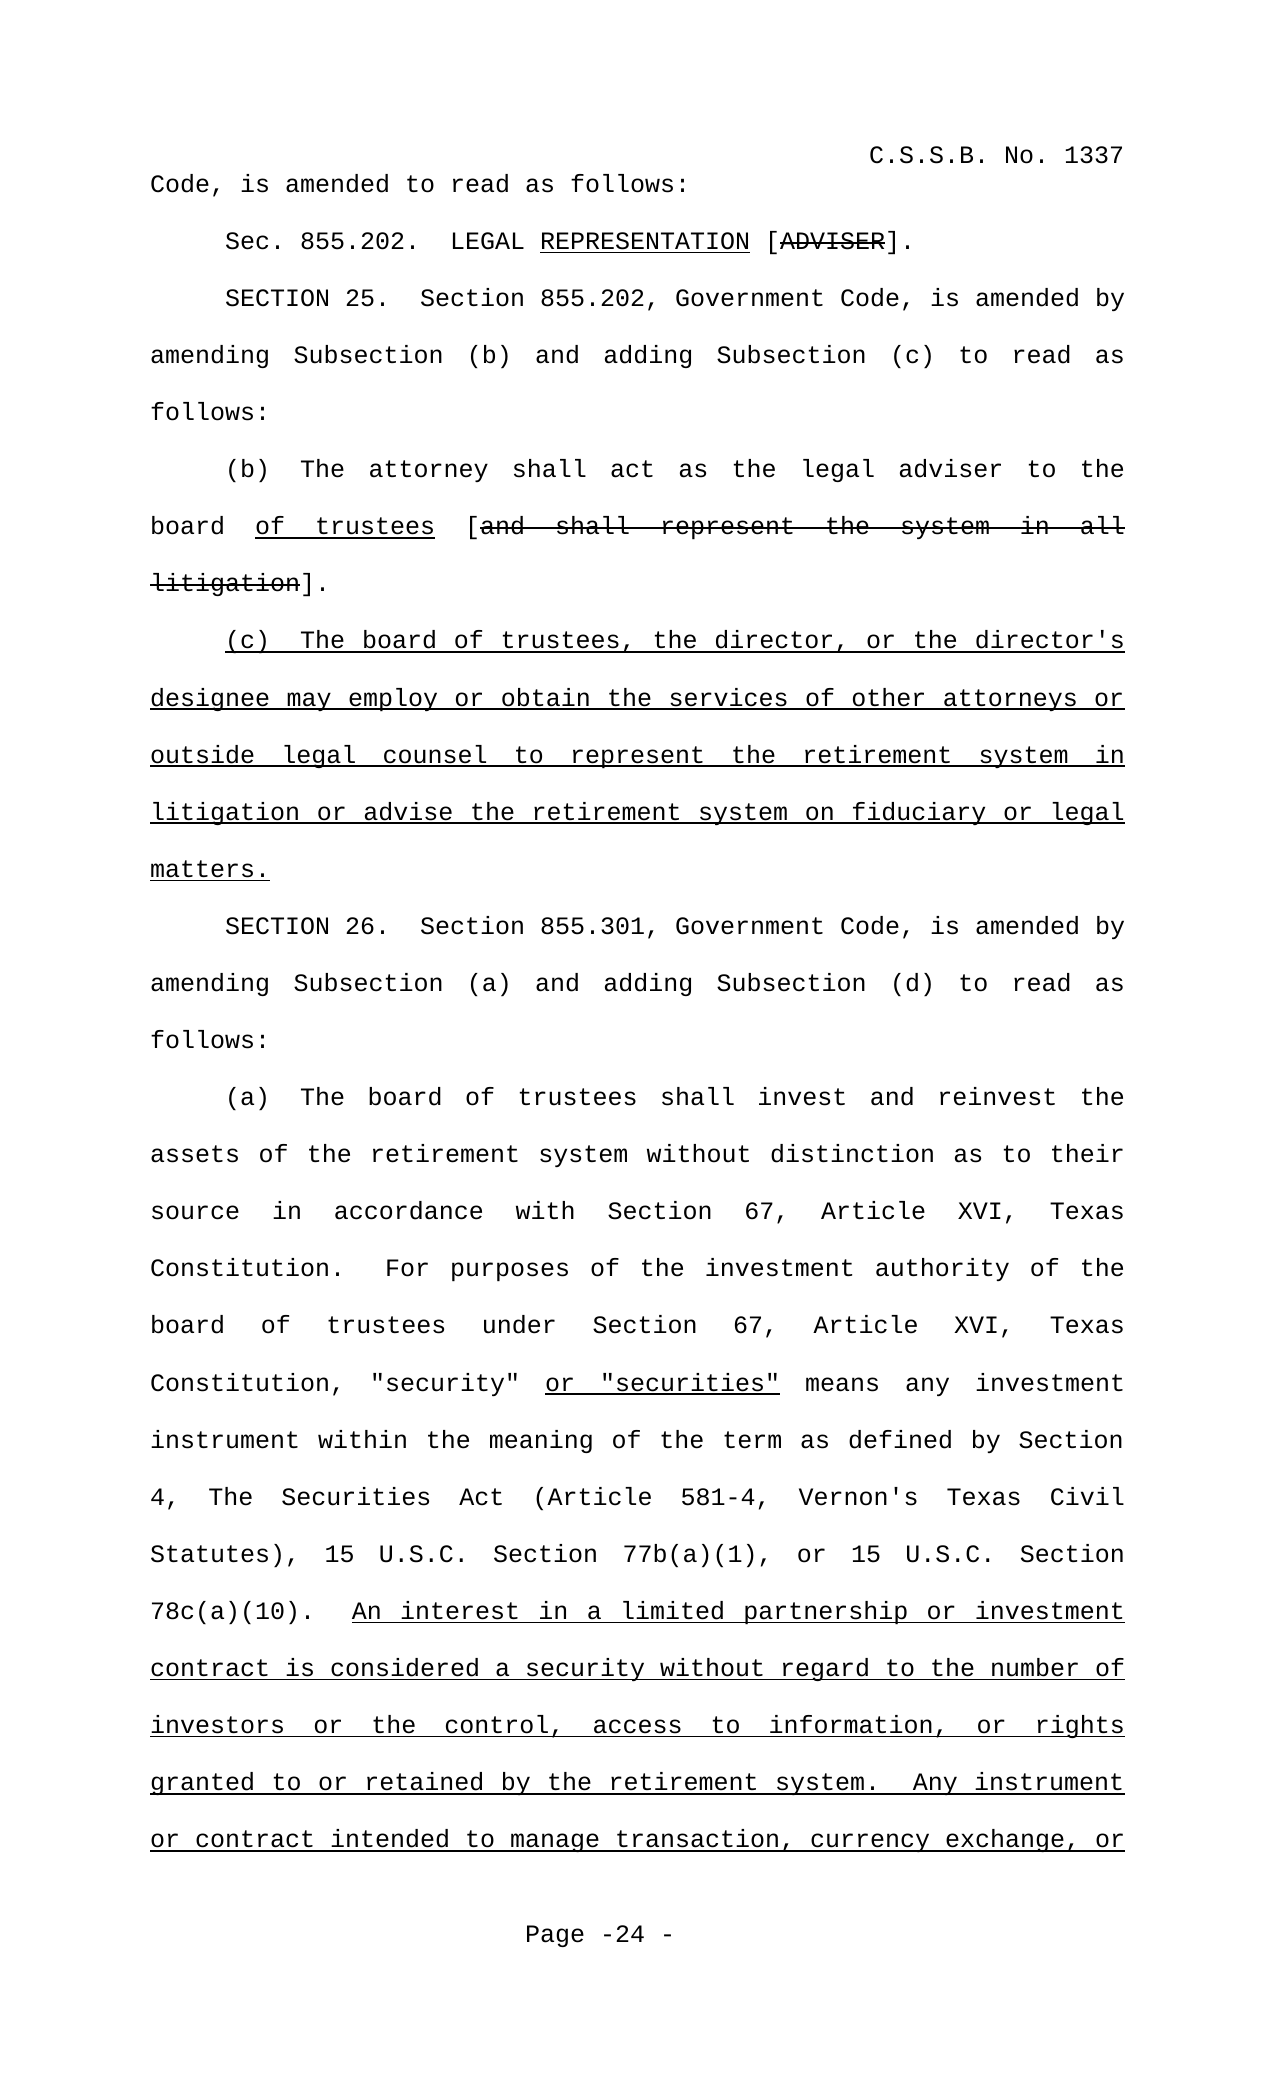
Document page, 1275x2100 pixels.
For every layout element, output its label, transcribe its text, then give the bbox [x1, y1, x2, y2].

text (c) The board of trustees, the director, or the director's designee may employ or obtain the services of other attorneys or outside legal counsel to represent the retirement system in litigation or advise the retirement system on fiduciary or legal matters. [150, 767, 1125, 822]
text (c) The board of trustees, the director, or the director's designee may employ or obtain the services of other attorneys or outside legal counsel to represent the retirement system in litigation or advise the retirement system on fiduciary or legal matters. [150, 824, 1125, 885]
text SECTION 26. Section 855.301, Government Code, is amended by amending Subsection (a) and adding Subsection (d) to read as follows: [150, 913, 1125, 1056]
text (c) The board of trustees, the director, or the director's designee may employ or obtain the services of other attorneys or outside legal counsel to represent the retirement system in litigation or advise the retirement system on fiduciary or legal matters. [150, 710, 1125, 765]
text SECTION 25. Section 855.202, Government Code, is amended by amending Subsection (b) and adding Subsection (c) to read as follows: [150, 285, 1125, 428]
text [150, 1795, 1125, 1850]
text (b) The attorney shall act as the legal adviser to the board of trustees [and shall represent the system in all litigation]. [150, 457, 1125, 599]
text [150, 171, 1125, 200]
text (c) The board of trustees, the director, or the director's designee may employ or obtain the services of other attorneys or outside legal counsel to represent the retirement system in litigation or advise the retirement system on fiduciary or legal matters. [150, 628, 1125, 708]
text Sec. 855.202. LEGAL REPRESENTATION [ADVISER]. [150, 228, 1125, 257]
